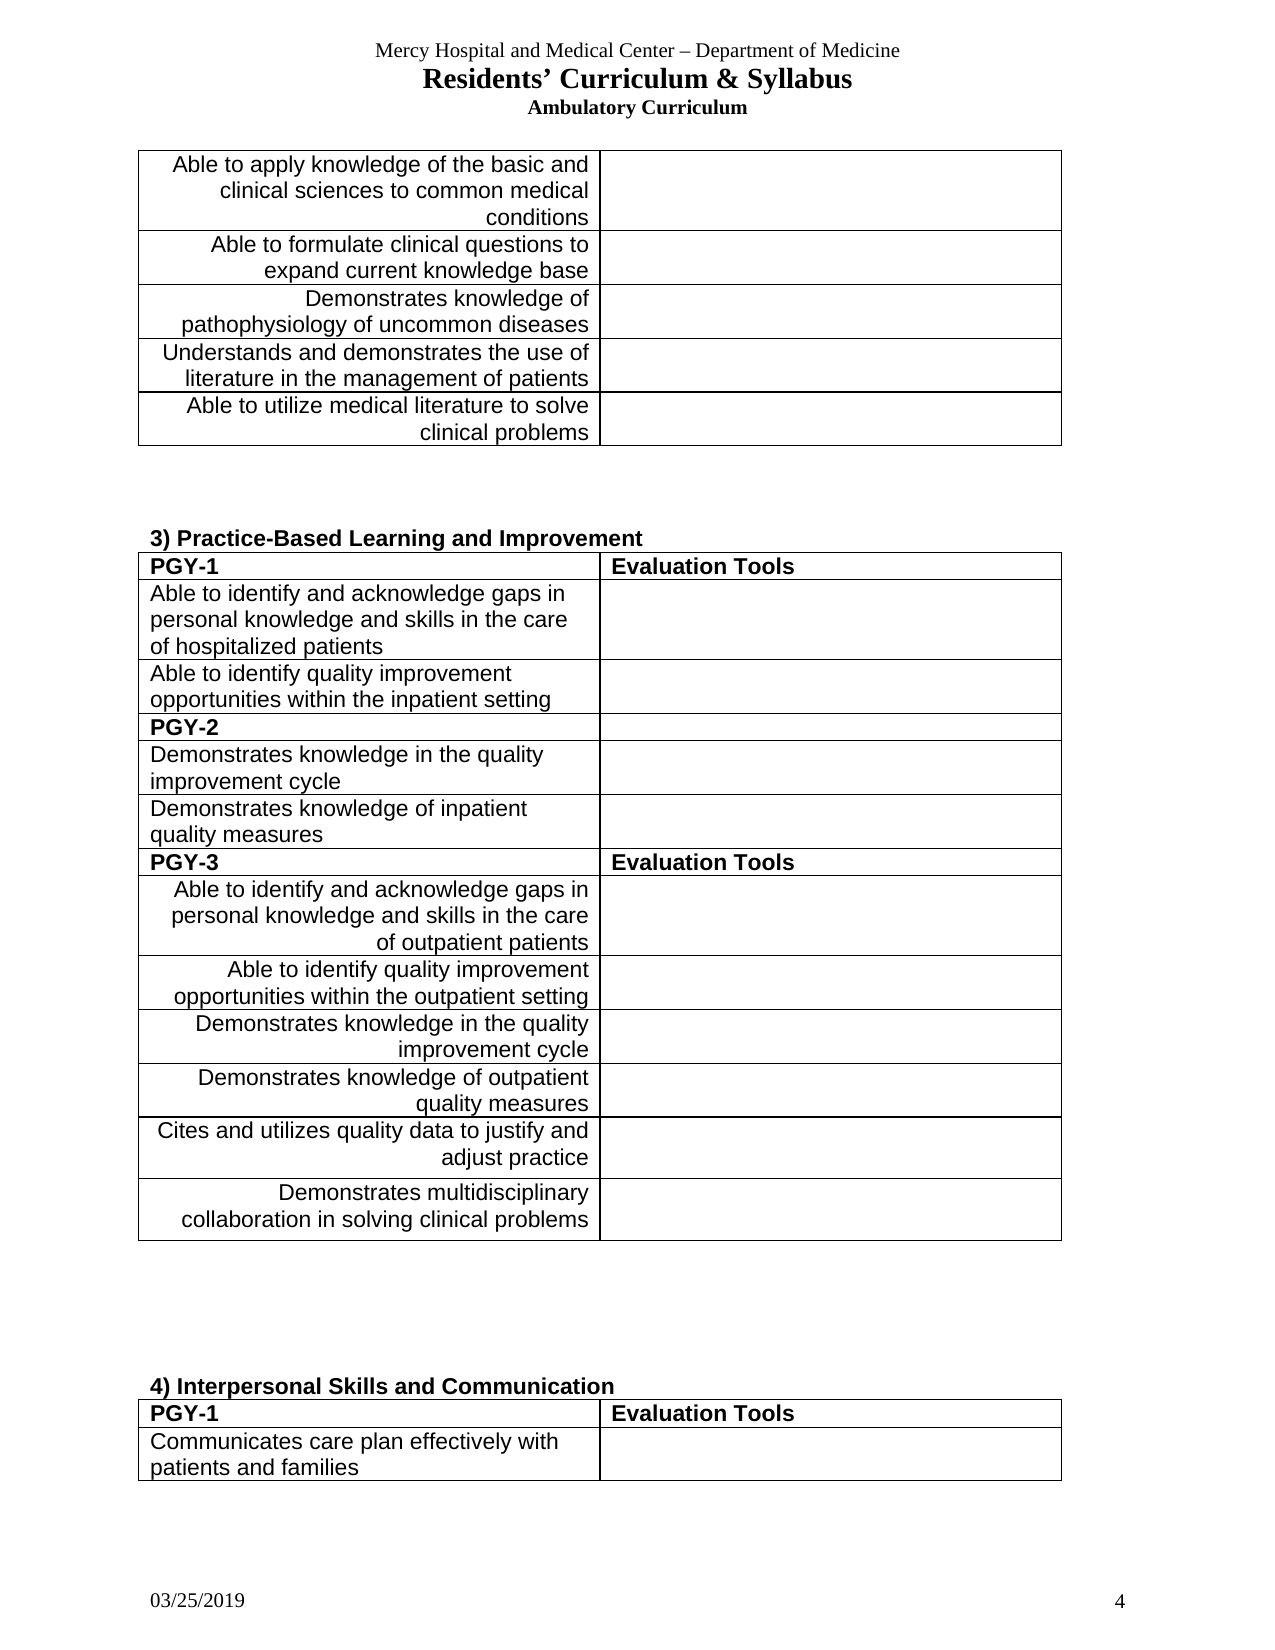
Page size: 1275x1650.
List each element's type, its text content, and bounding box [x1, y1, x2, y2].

table_cell Demonstrates knowledge in the quality improvement cycle [139, 741, 599, 794]
table_cell Able to identify and acknowledge gaps in personal knowledge and skills in the care of outpatient patients [139, 876, 599, 955]
table_cell [601, 285, 1061, 338]
table_cell [601, 339, 1061, 391]
table_cell [601, 660, 1061, 713]
table_cell [601, 876, 1061, 955]
table_cell Able to identify quality improvement opportunities within the inpatient setting [139, 660, 599, 713]
table_cell Able to apply knowledge of the basic and clinical sciences to common medical conditions [139, 151, 599, 230]
table_cell Cites and utilizes quality data to justify and adjust practice [139, 1118, 599, 1178]
table_cell Demonstrates multidisciplinary collaboration in solving clinical problems [139, 1179, 599, 1240]
table_cell [601, 714, 1061, 740]
text 3) Practice-Based Learning and Improvement [150, 525, 1125, 552]
table_cell Demonstrates knowledge of pathophysiology of uncommon diseases [139, 285, 599, 338]
table_header Evaluation Tools [601, 553, 1061, 579]
table_cell Able to identify quality improvement opportunities within the outpatient setting [139, 956, 599, 1009]
table_cell [601, 1428, 1061, 1480]
table_cell [601, 231, 1061, 284]
table_cell [601, 1118, 1061, 1178]
table_cell [601, 1010, 1061, 1063]
table_cell [601, 741, 1061, 794]
table_cell Understands and demonstrates the use of literature in the management of patients [139, 339, 599, 391]
table_cell PGY-2 [139, 714, 599, 740]
table_header Evaluation Tools [601, 1400, 1061, 1427]
table_cell Demonstrates knowledge of outpatient quality measures [139, 1064, 599, 1116]
table_cell Able to utilize medical literature to solve clinical problems [139, 393, 599, 445]
text 4) Interpersonal Skills and Communication [150, 1373, 1125, 1399]
table_cell [601, 1064, 1061, 1116]
table_cell [601, 151, 1061, 230]
table_cell [601, 1179, 1061, 1240]
table_cell Able to identify and acknowledge gaps in personal knowledge and skills in the care of hospitalized patients [139, 580, 599, 659]
table_header PGY-1 [139, 553, 599, 579]
table_cell [601, 956, 1061, 1009]
table_cell Evaluation Tools [601, 849, 1061, 875]
table_header PGY-1 [139, 1400, 599, 1427]
table_cell [601, 580, 1061, 659]
table_cell PGY-3 [139, 849, 599, 875]
table_cell Demonstrates knowledge of inpatient quality measures [139, 795, 599, 848]
table_cell Demonstrates knowledge in the quality improvement cycle [139, 1010, 599, 1063]
table_cell Able to formulate clinical questions to expand current knowledge base [139, 231, 599, 284]
table_cell [601, 393, 1061, 445]
table_cell Communicates care plan effectively with patients and families [139, 1428, 599, 1480]
table_cell [601, 795, 1061, 848]
